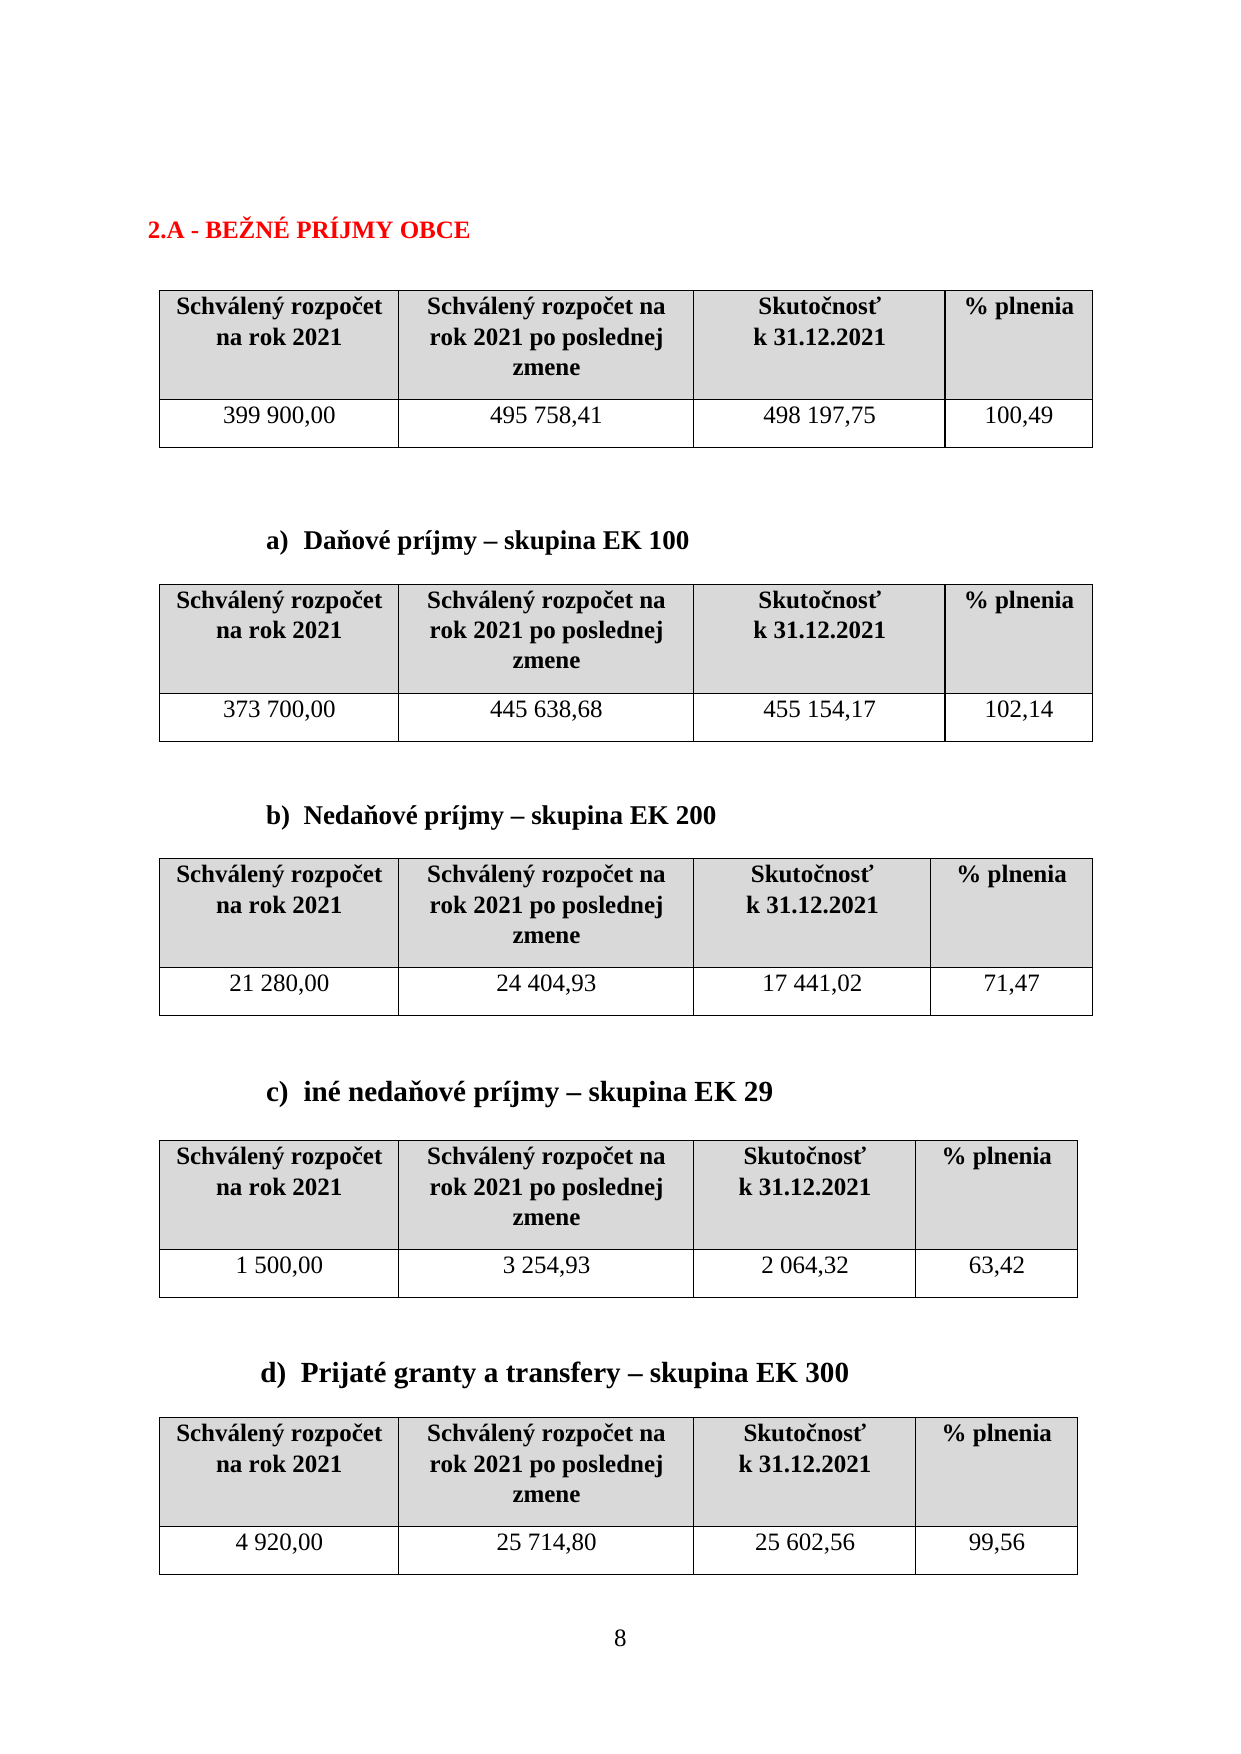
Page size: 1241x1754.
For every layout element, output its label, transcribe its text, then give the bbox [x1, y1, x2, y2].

table_header % plnenia [916, 1141, 1077, 1249]
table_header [399, 1418, 693, 1526]
table_header Schválený rozpočet na rok 2021 [160, 1418, 398, 1526]
table_cell 99,56 [916, 1527, 1077, 1574]
table_header % plnenia [931, 859, 1092, 967]
table_cell 21 280,00 [160, 968, 398, 1015]
table_cell 71,47 [931, 968, 1092, 1015]
table_cell 102,14 [946, 694, 1092, 741]
table_cell 373 700,00 [160, 694, 398, 741]
table_header % plnenia [916, 1418, 1077, 1526]
table_cell 4 920,00 [160, 1527, 398, 1574]
table_header Skutočnosť k 31.12.2021 [694, 1418, 915, 1526]
table_cell 25 602,56 [694, 1527, 915, 1574]
table_cell 1 500,00 [160, 1250, 398, 1297]
table_header Skutočnosť k 31.12.2021 [694, 585, 944, 693]
table_header Skutočnosť k 31.12.2021 [694, 859, 930, 967]
table_header Skutočnosť k 31.12.2021 [694, 291, 944, 399]
table_cell 3 254,93 [399, 1250, 693, 1297]
text 2.A - BEŽNÉ PRÍJMY OBCE [148, 215, 1093, 243]
table_header Schválený rozpočet na rok 2021 po poslednej zmene [399, 585, 693, 693]
table_header Schválený rozpočet na rok 2021 po poslednej zmene [399, 291, 693, 399]
table_header Schválený rozpočet na rok 2021 [160, 1141, 398, 1249]
table_cell 455 154,17 [694, 694, 944, 741]
table_cell 495 758,41 [399, 400, 693, 447]
table_header Schválený rozpočet na rok 2021 po poslednej zmene [399, 859, 693, 967]
table_header Schválený rozpočet na rok 2021 po poslednej zmene [399, 1141, 693, 1249]
table_cell 445 638,68 [399, 694, 693, 741]
table_cell 17 441,02 [694, 968, 930, 1015]
table_cell 100,49 [946, 400, 1092, 447]
table_header Schválený rozpočet na rok 2021 [160, 859, 398, 967]
table_cell 63,42 [916, 1250, 1077, 1297]
table_header % plnenia [946, 291, 1092, 399]
table_cell 2 064,32 [694, 1250, 915, 1297]
table_header Schválený rozpočet na rok 2021 [160, 585, 398, 693]
text d) Prijaté granty a transfery – skupina EK 300 [148, 1355, 1093, 1388]
table_cell 25 714,80 [399, 1527, 693, 1574]
list Nedaňové príjmy – skupina EK 200 [266, 799, 1093, 830]
table_header Skutočnosť k 31.12.2021 [694, 1141, 915, 1249]
table_cell 399 900,00 [160, 400, 398, 447]
list iné nedaňové príjmy – skupina EK 29 [266, 1074, 1093, 1107]
list Daňové príjmy – skupina EK 100 [266, 524, 1093, 555]
table_cell 24 404,93 [399, 968, 693, 1015]
table_header Schválený rozpočet na rok 2021 [160, 291, 398, 399]
table_header % plnenia [946, 585, 1092, 693]
table_cell 498 197,75 [694, 400, 944, 447]
